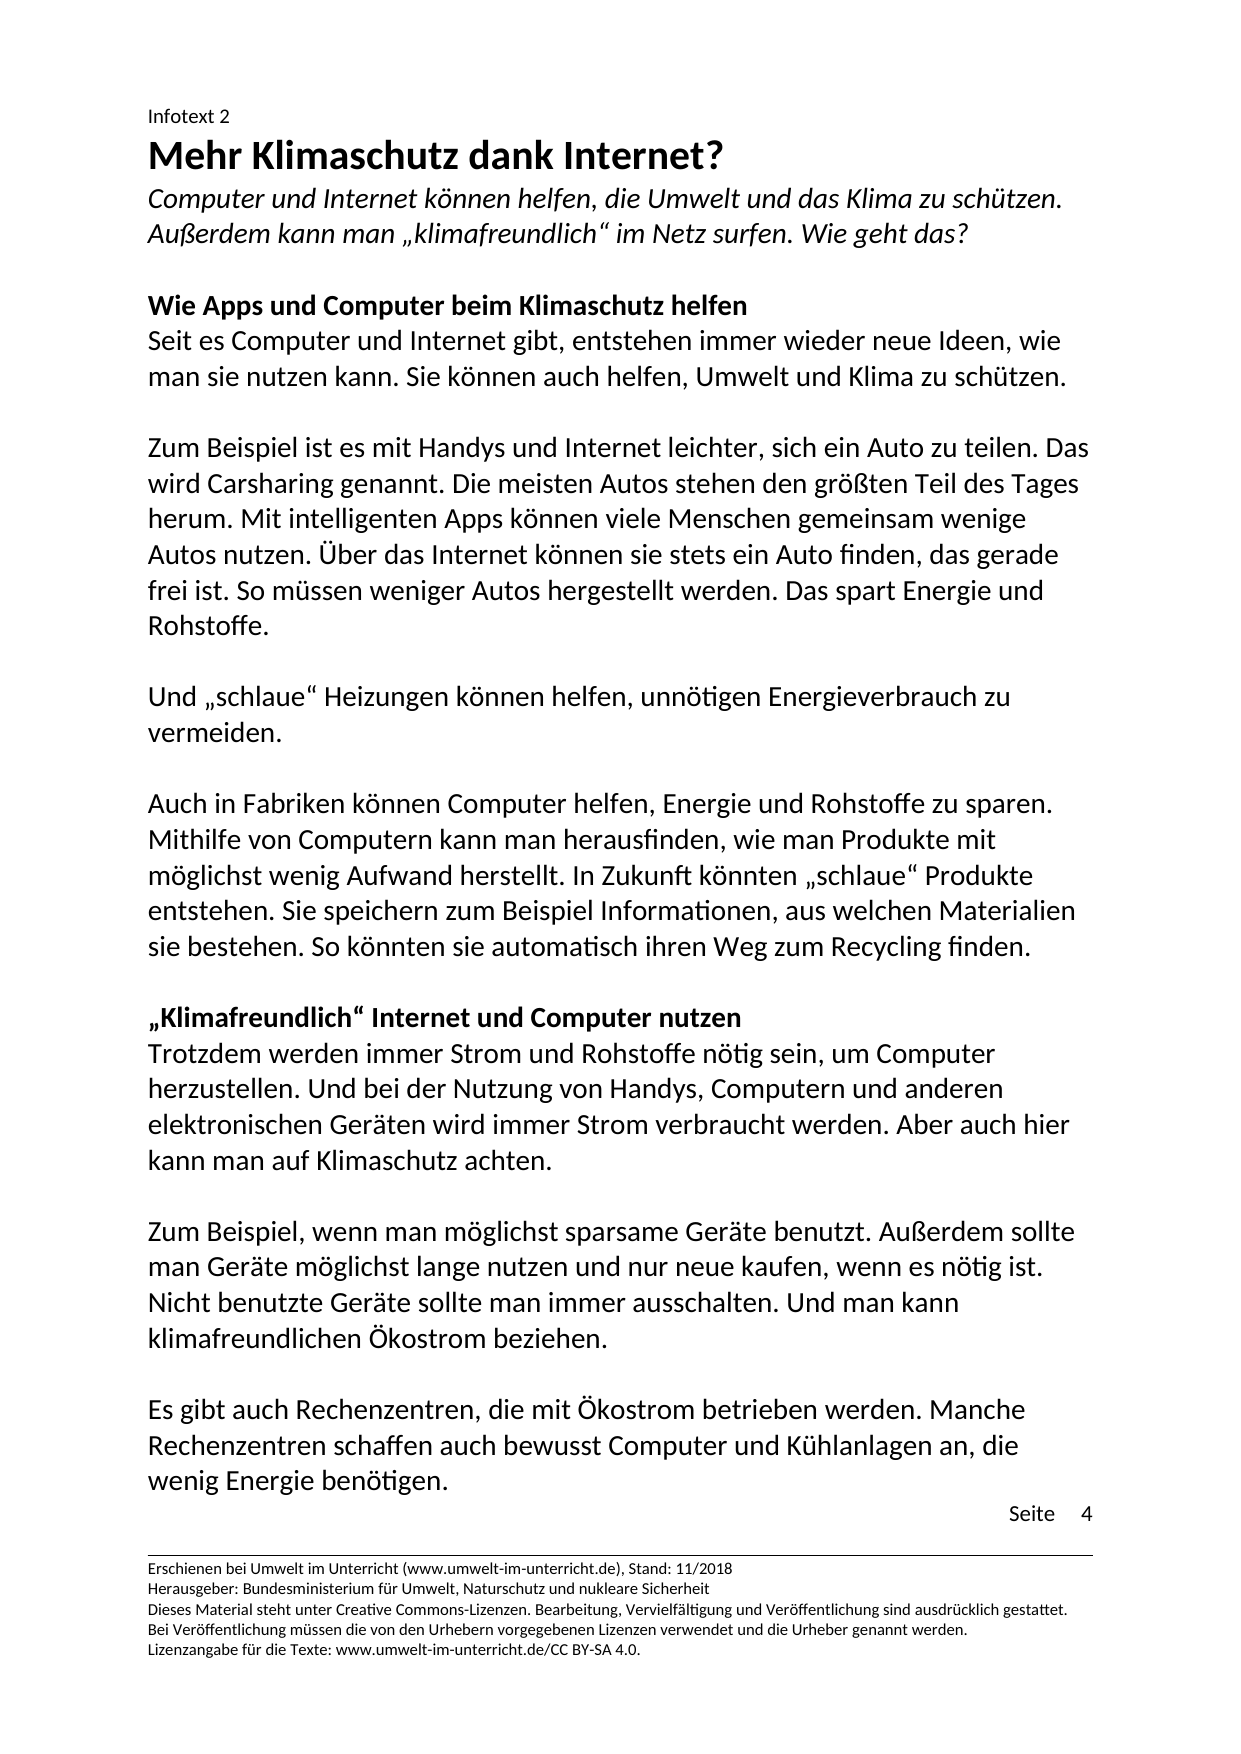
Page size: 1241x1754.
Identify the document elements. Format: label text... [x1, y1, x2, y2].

text Es gibt auch Rechenzentren, die mit Ökostrom betrieben werden. Manche Rechenzentren schaffen auch bewusst Computer und Kühlanlagen an, die wenig Energie benötigen. [148, 1391, 1093, 1498]
text Zum Beispiel ist es mit Handys und Internet leichter, sich ein Auto zu teilen. Das wird Carsharing genannt. Die meisten Autos stehen den größten Teil des Tages herum. Mit intelligenten Apps können viele Menschen gemeinsam wenige Autos nutzen. Über das Internet können sie stets ein Auto finden, das gerade frei ist. So müssen weniger Autos hergestellt werden. Das spart Energie und Rohstoffe. [148, 429, 1093, 643]
text „Klimafreundlich“ Internet und Computer nutzen [148, 999, 1093, 1035]
text Infotext 2 [148, 103, 1093, 129]
subtitle Mehr Klimaschutz dank Internet? [148, 129, 1093, 180]
text Trotzdem werden immer Strom und Rohstoffe nötig sein, um Computer herzustellen. Und bei der Nutzung von Handys, Computern und anderen elektronischen Geräten wird immer Strom verbraucht werden. Aber auch hier kann man auf Klimaschutz achten. [148, 1035, 1093, 1177]
text Wie Apps und Computer beim Klimaschutz helfen [148, 287, 1093, 322]
text Computer und Internet können helfen, die Umwelt und das Klima zu schützen. Außerdem kann man „klimafreundlich“ im Netz surfen. Wie geht das? [148, 180, 1093, 251]
text Zum Beispiel, wenn man möglichst sparsame Geräte benutzt. Außerdem sollte man Geräte möglichst lange nutzen und nur neue kaufen, wenn es nötig ist. Nicht benutzte Geräte sollte man immer ausschalten. Und man kann klimafreundlichen Ökostrom beziehen. [148, 1213, 1093, 1355]
text Auch in Fabriken können Computer helfen, Energie und Rohstoffe zu sparen. Mithilfe von Computern kann man herausfinden, wie man Produkte mit möglichst wenig Aufwand herstellt. In Zukunft könnten „schlaue“ Produkte entstehen. Sie speichern zum Beispiel Informationen, aus welchen Materialien sie bestehen. So könnten sie automatisch ihren Weg zum Recycling finden. [148, 785, 1093, 963]
text Und „schlaue“ Heizungen können helfen, unnötigen Energieverbrauch zu vermeiden. [148, 678, 1093, 750]
text Seit es Computer und Internet gibt, entstehen immer wieder neue Ideen, wie man sie nutzen kann. Sie können auch helfen, Umwelt und Klima zu schützen. [148, 322, 1093, 393]
